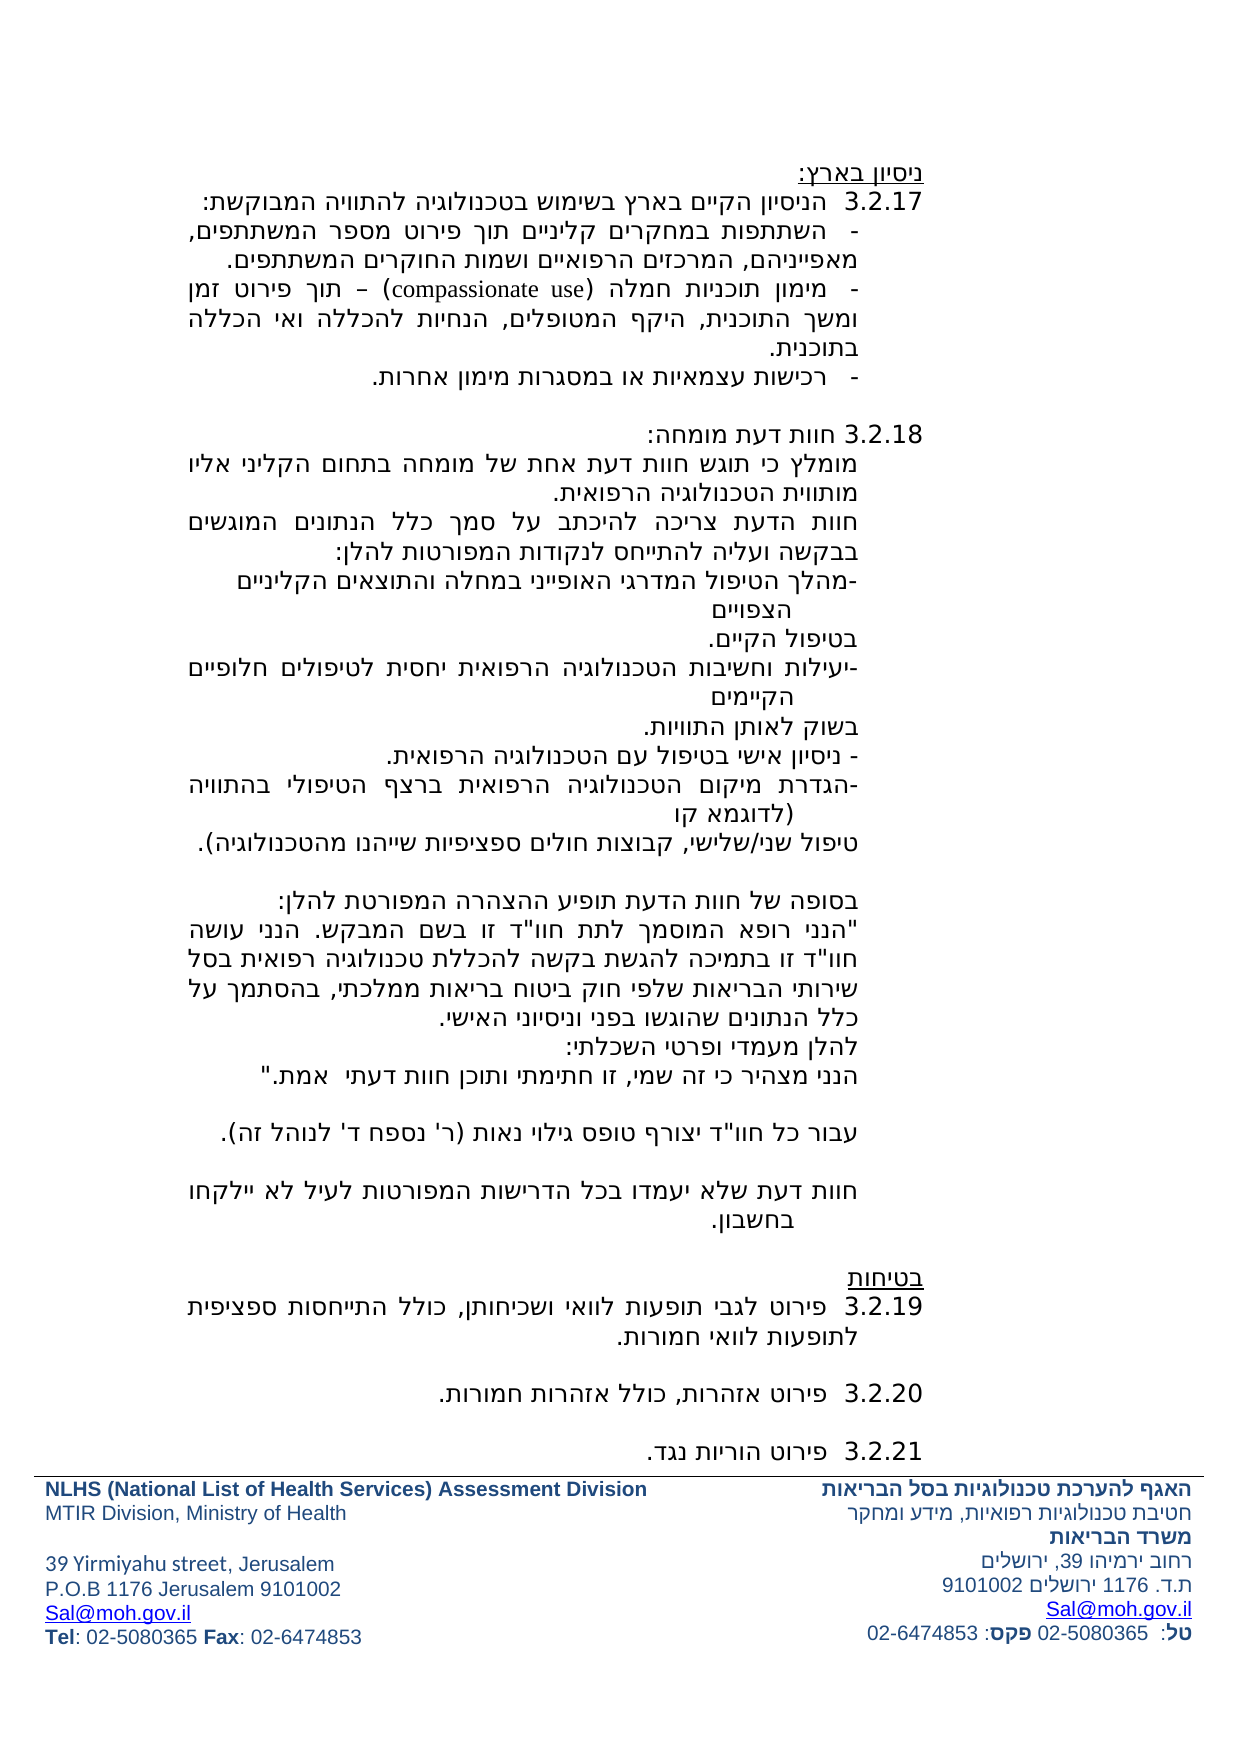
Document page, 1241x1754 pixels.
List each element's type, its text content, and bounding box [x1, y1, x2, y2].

text עבור כל חוו"ד יצורף טופס גילוי נאות (ר' נספח ד' לנוהל זה). [187, 1118, 859, 1148]
text - השתתפות במחקרים קליניים תוך פירוט מספר המשתתפים, מאפייניהם, המרכזים הרפואיים ושמות החוקרים המשתתפים. [187, 216, 859, 274]
text -מהלך הטיפול המדרגי האופייני במחלה והתוצאים הקליניים הצפויים [187, 566, 858, 624]
text - מימון תוכניות חמלה (compassionate use) – תוך פירוט זמן ומשך התוכנית, היקף המטופלים, הנחיות להכללה ואי הכללה בתוכנית. [187, 274, 859, 362]
text בטיפול הקיים. [187, 624, 858, 653]
text - רכישות עצמאיות או במסגרות מימון אחרות. [187, 362, 859, 391]
text טיפול שני/שלישי, קבוצות חולים ספציפיות שייהנו מהטכנולוגיה). [187, 828, 859, 857]
text ניסיון בארץ: [187, 158, 923, 187]
text 3.2.17 הניסיון הקיים בארץ בשימוש בטכנולוגיה להתוויה המבוקשת: [187, 187, 923, 216]
text בסופה של חוות הדעת תופיע ההצהרה המפורטת להלן: [187, 886, 923, 915]
text חוות הדעת צריכה להיכתב על סמך כלל הנתונים המוגשים בבקשה ועליה להתייחס לנקודות המפורטות להלן: [187, 507, 859, 566]
text הנני מצהיר כי זה שמי, זו חתימתי ותוכן חוות דעתי אמת." [187, 1061, 859, 1090]
text בשוק לאותן התוויות. [187, 712, 859, 741]
text 3.2.21 פירוט הוריות נגד. [187, 1438, 923, 1467]
text 3.2.18 חוות דעת מומחה: [187, 420, 923, 449]
text להלן מעמדי ופרטי השכלתי: [187, 1032, 859, 1061]
text 3.2.19 פירוט לגבי תופעות לוואי ושכיחותן, כולל התייחסות ספציפית לתופעות לוואי חמורות. [187, 1293, 923, 1351]
text חוות דעת שלא יעמדו בכל הדרישות המפורטות לעיל לא יילקחו בחשבון. [187, 1176, 859, 1235]
text מומלץ כי תוגש חוות דעת אחת של מומחה בתחום הקליני אליו מותווית הטכנולוגיה הרפואית. [187, 449, 859, 507]
text בטיחות [187, 1263, 923, 1293]
text - ניסיון אישי בטיפול עם הטכנולוגיה הרפואית. [187, 741, 859, 770]
text 3.2.20 פירוט אזהרות, כולל אזהרות חמורות. [187, 1380, 923, 1409]
text -יעילות וחשיבות הטכנולוגיה הרפואית יחסית לטיפולים חלופיים הקיימים [187, 653, 859, 712]
text -הגדרת מיקום הטכנולוגיה הרפואית ברצף הטיפולי בהתוויה (לדוגמא קו [187, 770, 859, 828]
text "הנני רופא המוסמך לתת חוו"ד זו בשם המבקש. הנני עושה חוו"ד זו בתמיכה להגשת בקשה להכללת טכנולוגיה רפואית בסל שירותי הבריאות שלפי חוק ביטוח בריאות ממלכתי, בהסתמך על כלל הנתונים שהוגשו בפני וניסיוני האישי. [187, 915, 859, 1032]
